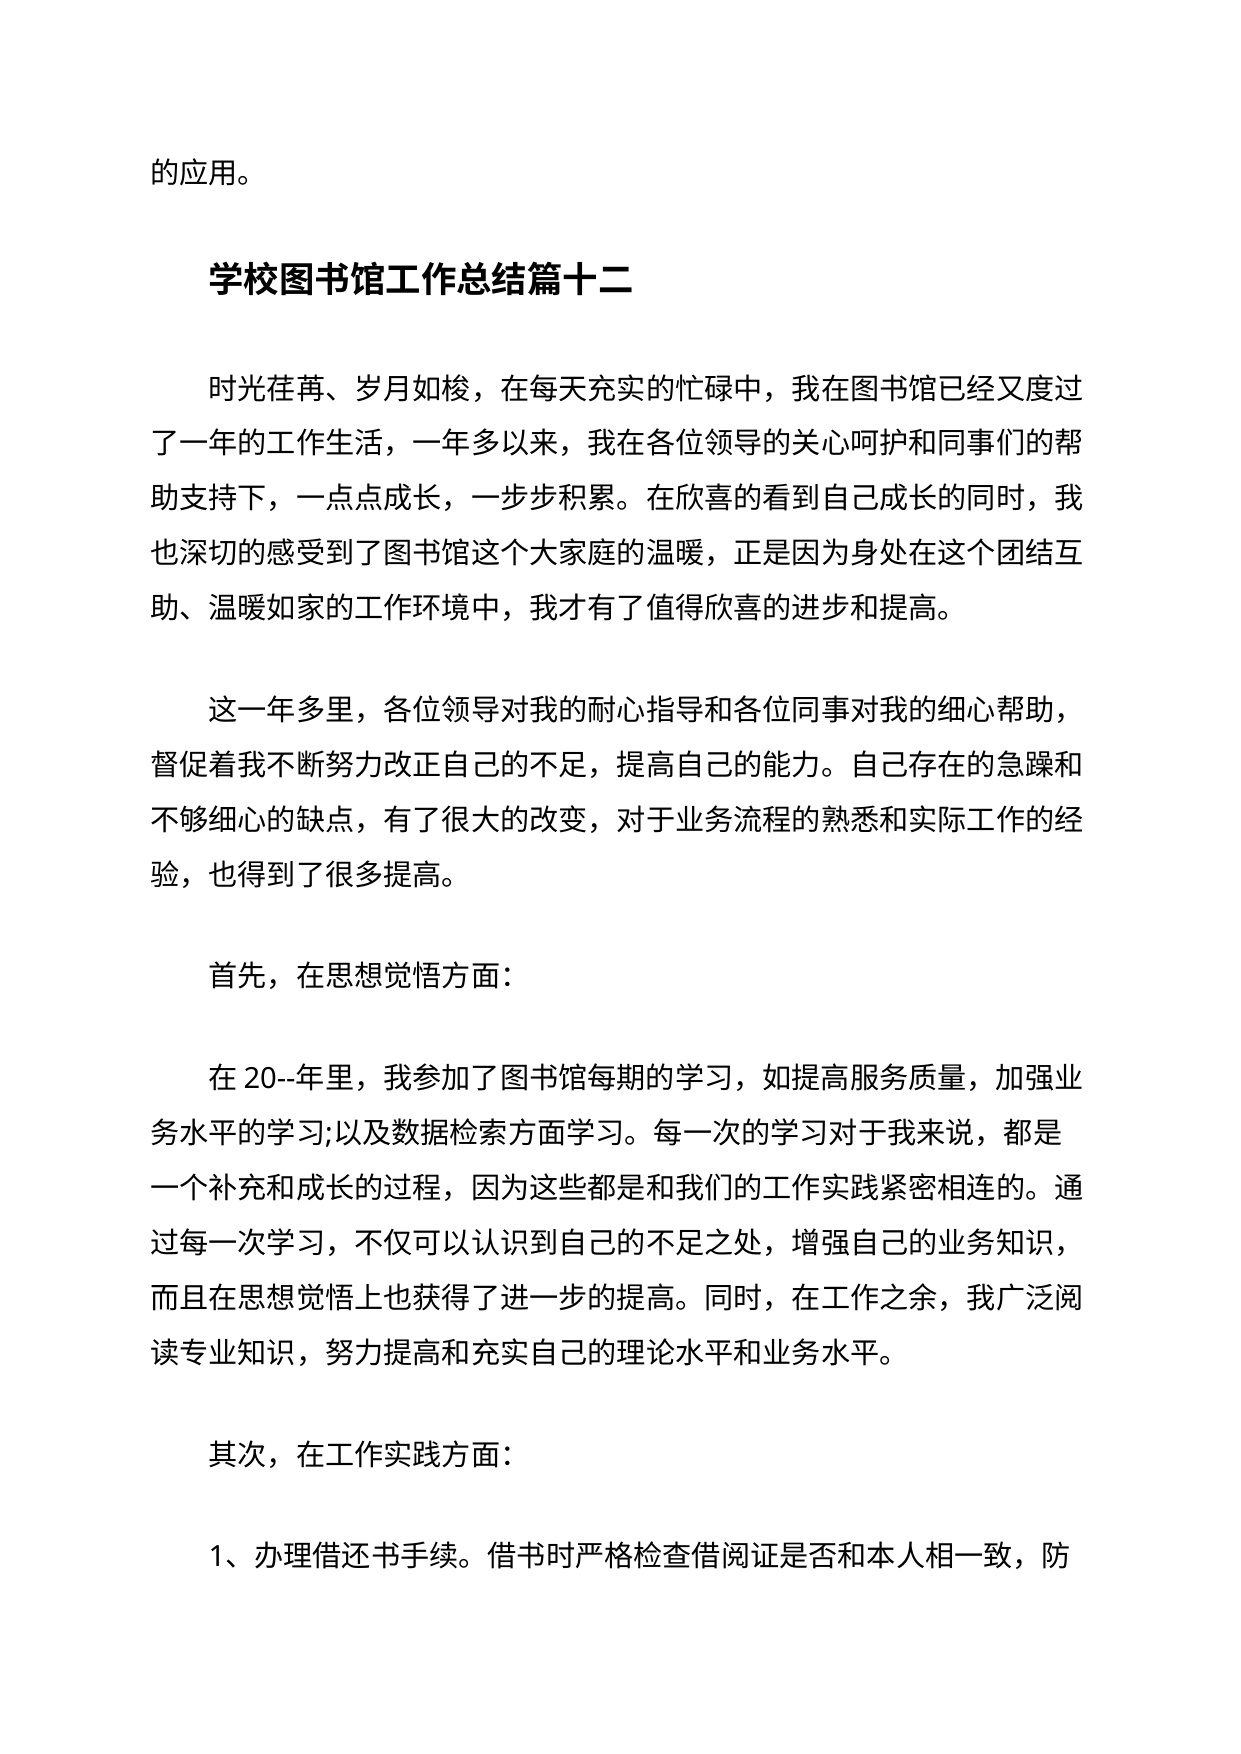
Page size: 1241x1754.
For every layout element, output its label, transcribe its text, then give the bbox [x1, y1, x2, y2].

text 首先，在思想觉悟方面： [150, 953, 1090, 995]
text 这一年多里，各位领导对我的耐心指导和各位同事对我的细心帮助，督促着我不断努力改正自己的不足，提高自己的能力。自己存在的急躁和不够细心的缺点，有了很大的改变，对于业务流程的熟悉和实际工作的经验，也得到了很多提高。 [150, 687, 1090, 893]
text 其次，在工作实践方面： [150, 1431, 1090, 1473]
text 学校图书馆工作总结篇十二 [150, 252, 1090, 303]
text 时光荏苒、岁月如梭，在每天充实的忙碌中，我在图书馆已经又度过了一年的工作生活，一年多以来，我在各位领导的关心呵护和同事们的帮助支持下，一点点成长，一步步积累。在欣喜的看到自己成长的同时，我也深切的感受到了图书馆这个大家庭的温暖，正是因为身处在这个团结互助、温暖如家的工作环境中，我才有了值得欣喜的进步和提高。 [150, 365, 1090, 627]
text 在20--年里，我参加了图书馆每期的学习，如提高服务质量，加强业务水平的学习;以及数据检索方面学习。每一次的学习对于我来说，都是一个补充和成长的过程，因为这些都是和我们的工作实践紧密相连的。通过每一次学习，不仅可以认识到自己的不足之处，增强自己的业务知识，而且在思想觉悟上也获得了进一步的提高。同时，在工作之余，我广泛阅读专业知识，努力提高和充实自己的理论水平和业务水平。 [150, 1055, 1090, 1372]
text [150, 150, 1090, 192]
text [150, 1533, 1090, 1575]
